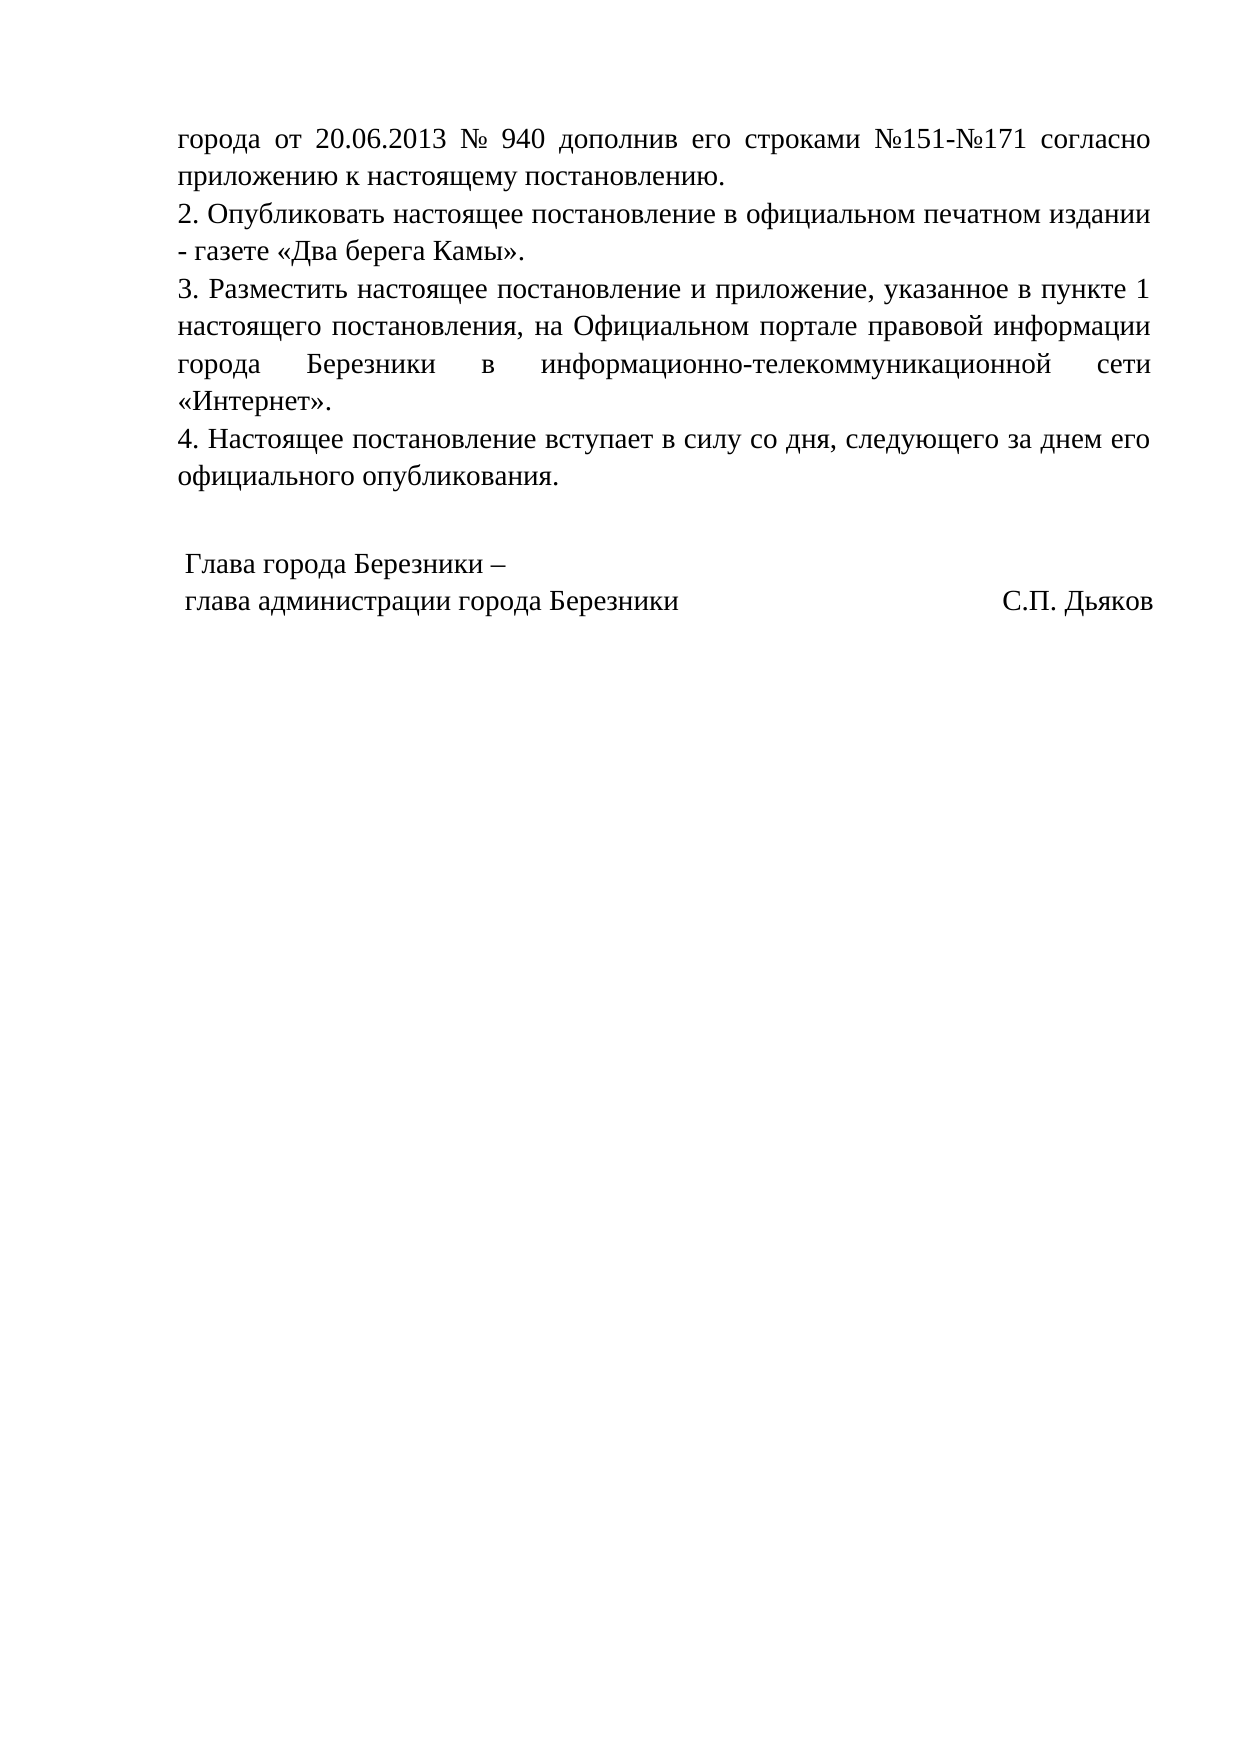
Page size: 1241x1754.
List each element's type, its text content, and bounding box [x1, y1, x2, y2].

text 2. Опубликовать настоящее постановление в официальном печатном издании - газете «Два берега Камы». [177, 193, 1152, 268]
table_header С.П. Дьяков [842, 543, 1181, 618]
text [177, 118, 1152, 193]
table_header Глава города Березники – глава администрации города Березники [177, 543, 842, 618]
text 4. Настоящее постановление вступает в силу со дня, следующего за днем его официального опубликования. [177, 418, 1152, 493]
text 3. Разместить настоящее постановление и приложение, указанное в пункте 1 настоящего постановления, на Официальном портале правовой информации города Березники в информационно-телекоммуникационной сети «Интернет». [177, 268, 1152, 418]
